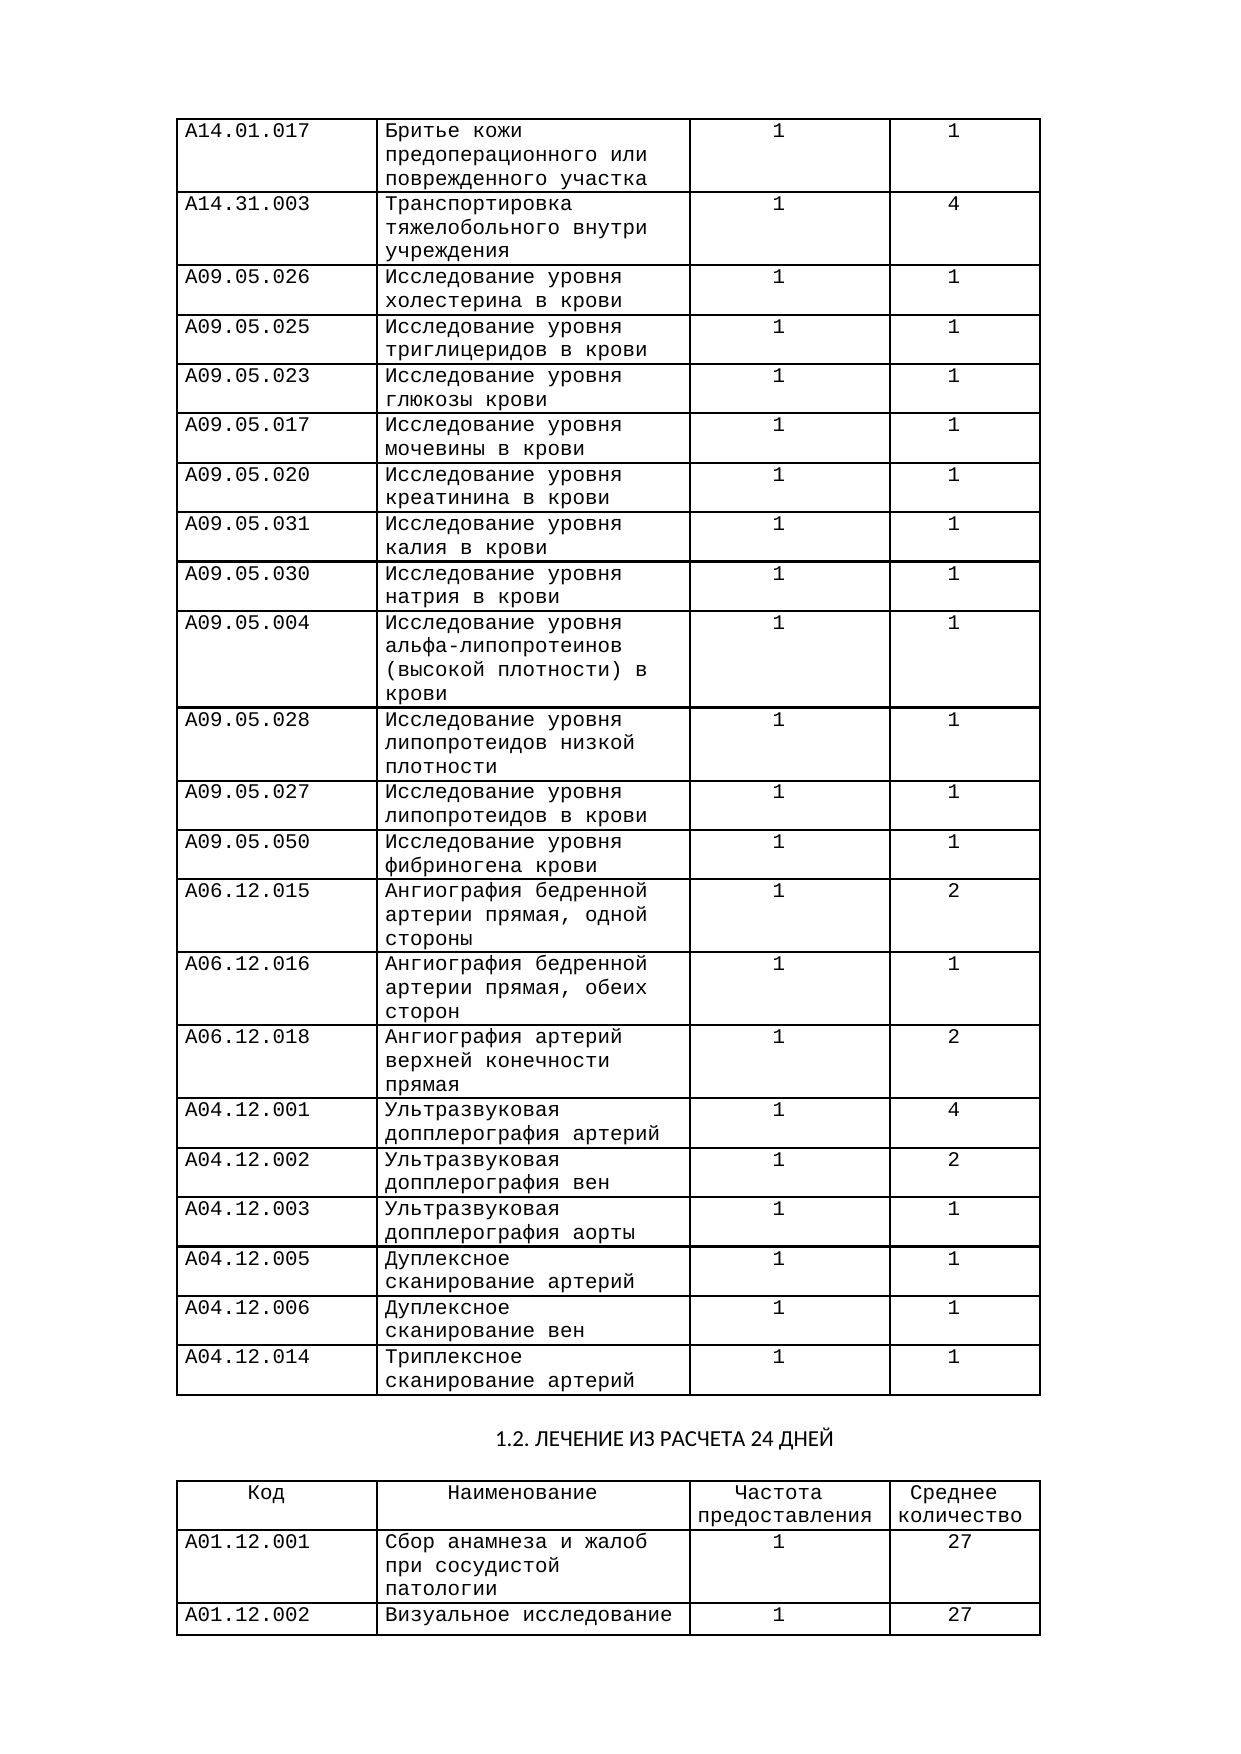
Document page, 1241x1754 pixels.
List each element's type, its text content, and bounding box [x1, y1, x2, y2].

table_cell 1 [691, 880, 889, 951]
table_cell A09.05.004 [178, 612, 376, 706]
table_cell 1 [691, 464, 889, 511]
table_header Частота предоставления [691, 1482, 889, 1529]
table_cell Дуплексное сканирование артерий [378, 1248, 689, 1295]
table_cell 1 [891, 316, 1039, 363]
table_cell A01.12.002 [178, 1604, 376, 1634]
table_cell 1 [691, 1297, 889, 1344]
table_cell A06.12.016 [178, 953, 376, 1024]
table_cell 1 [691, 193, 889, 264]
table_cell 1 [891, 831, 1039, 878]
table_cell 27 [891, 1531, 1039, 1602]
table_cell 1 [691, 563, 889, 610]
text 1.2. ЛЕЧЕНИЕ ИЗ РАСЧЕТА 24 ДНЕЙ [177, 1424, 1152, 1452]
table_cell A04.12.006 [178, 1297, 376, 1344]
table_cell Исследование уровня мочевины в крови [378, 414, 689, 462]
table_cell A04.12.001 [178, 1099, 376, 1147]
table_cell 1 [891, 709, 1039, 779]
table_cell 1 [691, 513, 889, 560]
table_cell A04.12.003 [178, 1198, 376, 1245]
table_cell Сбор анамнеза и жалоб при сосудистой патологии [378, 1531, 689, 1602]
table_cell 2 [891, 1149, 1039, 1196]
table_cell A09.05.030 [178, 563, 376, 610]
table_header Среднее количество [891, 1482, 1039, 1529]
table_cell A09.05.027 [178, 782, 376, 829]
table_cell A09.05.031 [178, 513, 376, 560]
table_cell 1 [691, 1149, 889, 1196]
table_cell Исследование уровня глюкозы крови [378, 365, 689, 412]
table_cell 1 [891, 120, 1039, 191]
table_header Код [178, 1482, 376, 1529]
table_cell 1 [891, 1297, 1039, 1344]
table_cell 1 [891, 414, 1039, 462]
table_cell Исследование уровня калия в крови [378, 513, 689, 560]
table_cell 1 [691, 612, 889, 706]
table_cell 1 [891, 953, 1039, 1024]
table_cell Дуплексное сканирование вен [378, 1297, 689, 1344]
table_cell Ультразвуковая допплерография вен [378, 1149, 689, 1196]
table_cell 1 [691, 1346, 889, 1393]
table_cell 1 [891, 266, 1039, 313]
table_cell 1 [691, 1531, 889, 1602]
table_cell Бритье кожи предоперационного или поврежденного участка [378, 120, 689, 191]
table_cell A09.05.020 [178, 464, 376, 511]
table_cell A06.12.015 [178, 880, 376, 951]
table_cell 4 [891, 193, 1039, 264]
table_cell Исследование уровня холестерина в крови [378, 266, 689, 313]
table_cell 1 [691, 953, 889, 1024]
table_cell 1 [891, 782, 1039, 829]
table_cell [378, 1604, 689, 1634]
table_cell Исследование уровня липопротеидов в крови [378, 782, 689, 829]
table_cell 1 [691, 1099, 889, 1147]
table_header Наименование [378, 1482, 689, 1529]
table_cell A04.12.014 [178, 1346, 376, 1393]
table_cell A09.05.023 [178, 365, 376, 412]
table_cell 1 [691, 831, 889, 878]
table_cell Ультразвуковая допплерография аорты [378, 1198, 689, 1245]
table_cell 1 [691, 1248, 889, 1295]
table_cell Исследование уровня натрия в крови [378, 563, 689, 610]
table_cell Ангиография артерий верхней конечности прямая [378, 1026, 689, 1097]
table_cell 1 [691, 120, 889, 191]
table_cell 1 [891, 513, 1039, 560]
table_cell Исследование уровня альфа-липопротеинов (высокой плотности) в крови [378, 612, 689, 706]
table_cell 1 [891, 1346, 1039, 1393]
table_cell 2 [891, 880, 1039, 951]
table_cell Триплексное сканирование артерий [378, 1346, 689, 1393]
table_cell 1 [691, 365, 889, 412]
table_cell Исследование уровня креатинина в крови [378, 464, 689, 511]
table_cell A01.12.001 [178, 1531, 376, 1602]
table_cell 1 [691, 1198, 889, 1245]
table_cell Исследование уровня фибриногена крови [378, 831, 689, 878]
table_cell A09.05.050 [178, 831, 376, 878]
table_cell 1 [691, 1026, 889, 1097]
table_cell 1 [891, 612, 1039, 706]
table_cell A09.05.025 [178, 316, 376, 363]
table_cell A09.05.028 [178, 709, 376, 779]
table_cell 1 [691, 709, 889, 779]
table_cell A04.12.005 [178, 1248, 376, 1295]
table_cell 1 [691, 414, 889, 462]
table_cell 1 [891, 365, 1039, 412]
table_cell Ультразвуковая допплерография артерий [378, 1099, 689, 1147]
table_cell 1 [691, 266, 889, 313]
table_cell 1 [891, 1198, 1039, 1245]
table_cell A06.12.018 [178, 1026, 376, 1097]
table_cell Ангиография бедренной артерии прямая, одной стороны [378, 880, 689, 951]
table_cell A14.31.003 [178, 193, 376, 264]
table_cell Транспортировка тяжелобольного внутри учреждения [378, 193, 689, 264]
table_cell Исследование уровня триглицеридов в крови [378, 316, 689, 363]
table_cell 27 [891, 1604, 1039, 1634]
table_cell 1 [691, 316, 889, 363]
table_cell Ангиография бедренной артерии прямая, обеих сторон [378, 953, 689, 1024]
table_cell 4 [891, 1099, 1039, 1147]
table_cell 1 [891, 563, 1039, 610]
table_cell A14.01.017 [178, 120, 376, 191]
table_cell A09.05.026 [178, 266, 376, 313]
table_cell 1 [691, 782, 889, 829]
table_cell Исследование уровня липопротеидов низкой плотности [378, 709, 689, 779]
table_cell 1 [891, 1248, 1039, 1295]
table_cell 1 [691, 1604, 889, 1634]
table_cell 2 [891, 1026, 1039, 1097]
table_cell A04.12.002 [178, 1149, 376, 1196]
table_cell A09.05.017 [178, 414, 376, 462]
table_cell 1 [891, 464, 1039, 511]
